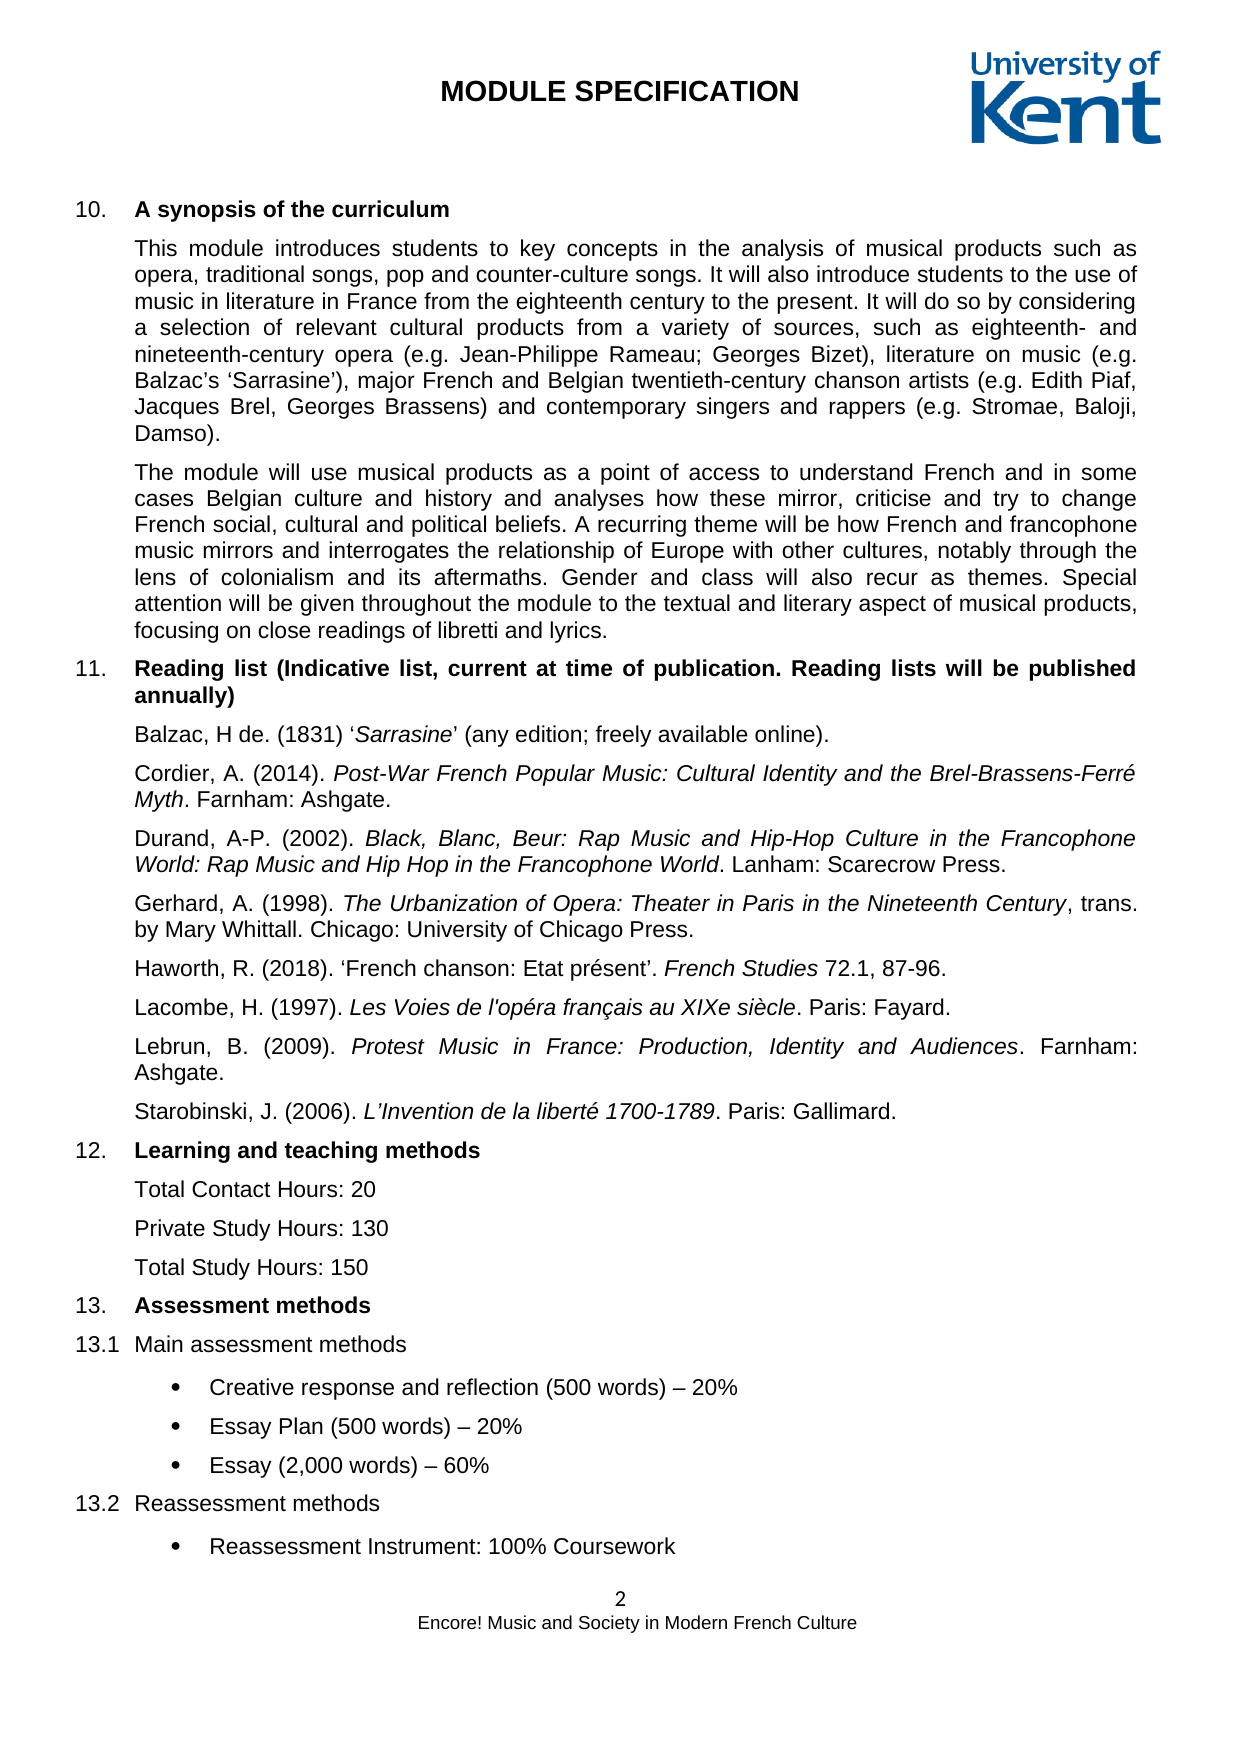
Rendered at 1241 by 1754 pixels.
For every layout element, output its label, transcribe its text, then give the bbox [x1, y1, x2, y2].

text Balzac, H de. (1831) ‘Sarrasine’ (any edition; freely available online). [134, 721, 1138, 747]
list Essay (2,000 words) – 60% [172, 1452, 1138, 1478]
list Reassessment Instrument: 100% Coursework [172, 1533, 1138, 1559]
text Lebrun, B. (2009). Protest Music in France: Production, Identity and Audiences. Farnham: Ashgate. [134, 1033, 1138, 1086]
text Durand, A-P. (2002). Black, Blanc, Beur: Rap Music and Hip-Hop Culture in the Francophone World: Rap Music and Hip Hop in the Francophone World. Lanham: Scarecrow Press. [134, 825, 1138, 877]
text This module introduces students to key concepts in the analysis of musical products such as opera, traditional songs, pop and counter-culture songs. It will also introduce students to the use of music in literature in France from the eighteenth century to the present. It will do so by considering a selection of relevant cultural products from a variety of sources, such as eighteenth- and nineteenth-century opera (e.g. Jean-Philippe Rameau; Georges Bizet), literature on music (e.g. Balzac’s ‘Sarrasine’), major French and Belgian twentieth-century chanson artists (e.g. Edith Piaf, Jacques Brel, Georges Brassens) and contemporary singers and rappers (e.g. Stromae, Baloji, Damso). [134, 235, 1138, 446]
list A synopsis of the curriculum [75, 196, 1138, 223]
list Learning and teaching methods [75, 1137, 1138, 1163]
picture [970, 48, 1163, 145]
list Main assessment methods [75, 1331, 1165, 1357]
text Lacombe, H. (1997). Les Voies de l'opéra français au XIXe siècle. Paris: Fayard. [134, 994, 1138, 1020]
list Creative response and reflection (500 words) – 20% [172, 1374, 1138, 1400]
list Essay Plan (500 words) – 20% [172, 1413, 1138, 1439]
text Total Contact Hours: 20 [134, 1176, 1138, 1202]
list Assessment methods [75, 1292, 1138, 1319]
text Private Study Hours: 130 [134, 1214, 1138, 1241]
list Reading list (Indicative list, current at time of publication. Reading lists will be published annually) [75, 655, 1138, 708]
text The module will use musical products as a point of access to understand French and in some cases Belgian culture and history and analyses how these mirror, criticise and try to change French social, cultural and political beliefs. A recurring theme will be how French and francophone music mirrors and interrogates the relationship of Europe with other cultures, notably through the lens of colonialism and its aftermaths. Gender and class will also recur as themes. Special attention will be given throughout the module to the textual and literary aspect of musical products, focusing on close readings of libretti and lyrics. [134, 458, 1138, 643]
text Haworth, R. (2018). ‘French chanson: Etat présent’. French Studies 72.1, 87-96. [134, 955, 1138, 981]
text Gerhard, A. (1998). The Urbanization of Opera: Theater in Paris in the Nineteenth Century, trans. by Mary Whittall. Chicago: University of Chicago Press. [134, 890, 1138, 943]
text Starobinski, J. (2006). L’Invention de la liberté 1700-1789. Paris: Gallimard. [134, 1098, 1138, 1124]
text 13.2 Reassessment methods [75, 1490, 1165, 1517]
text Cordier, A. (2014). Post-War French Popular Music: Cultural Identity and the Brel-Brassens-Ferré Myth. Farnham: Ashgate. [134, 759, 1138, 812]
text Total Study Hours: 150 [134, 1253, 1138, 1280]
